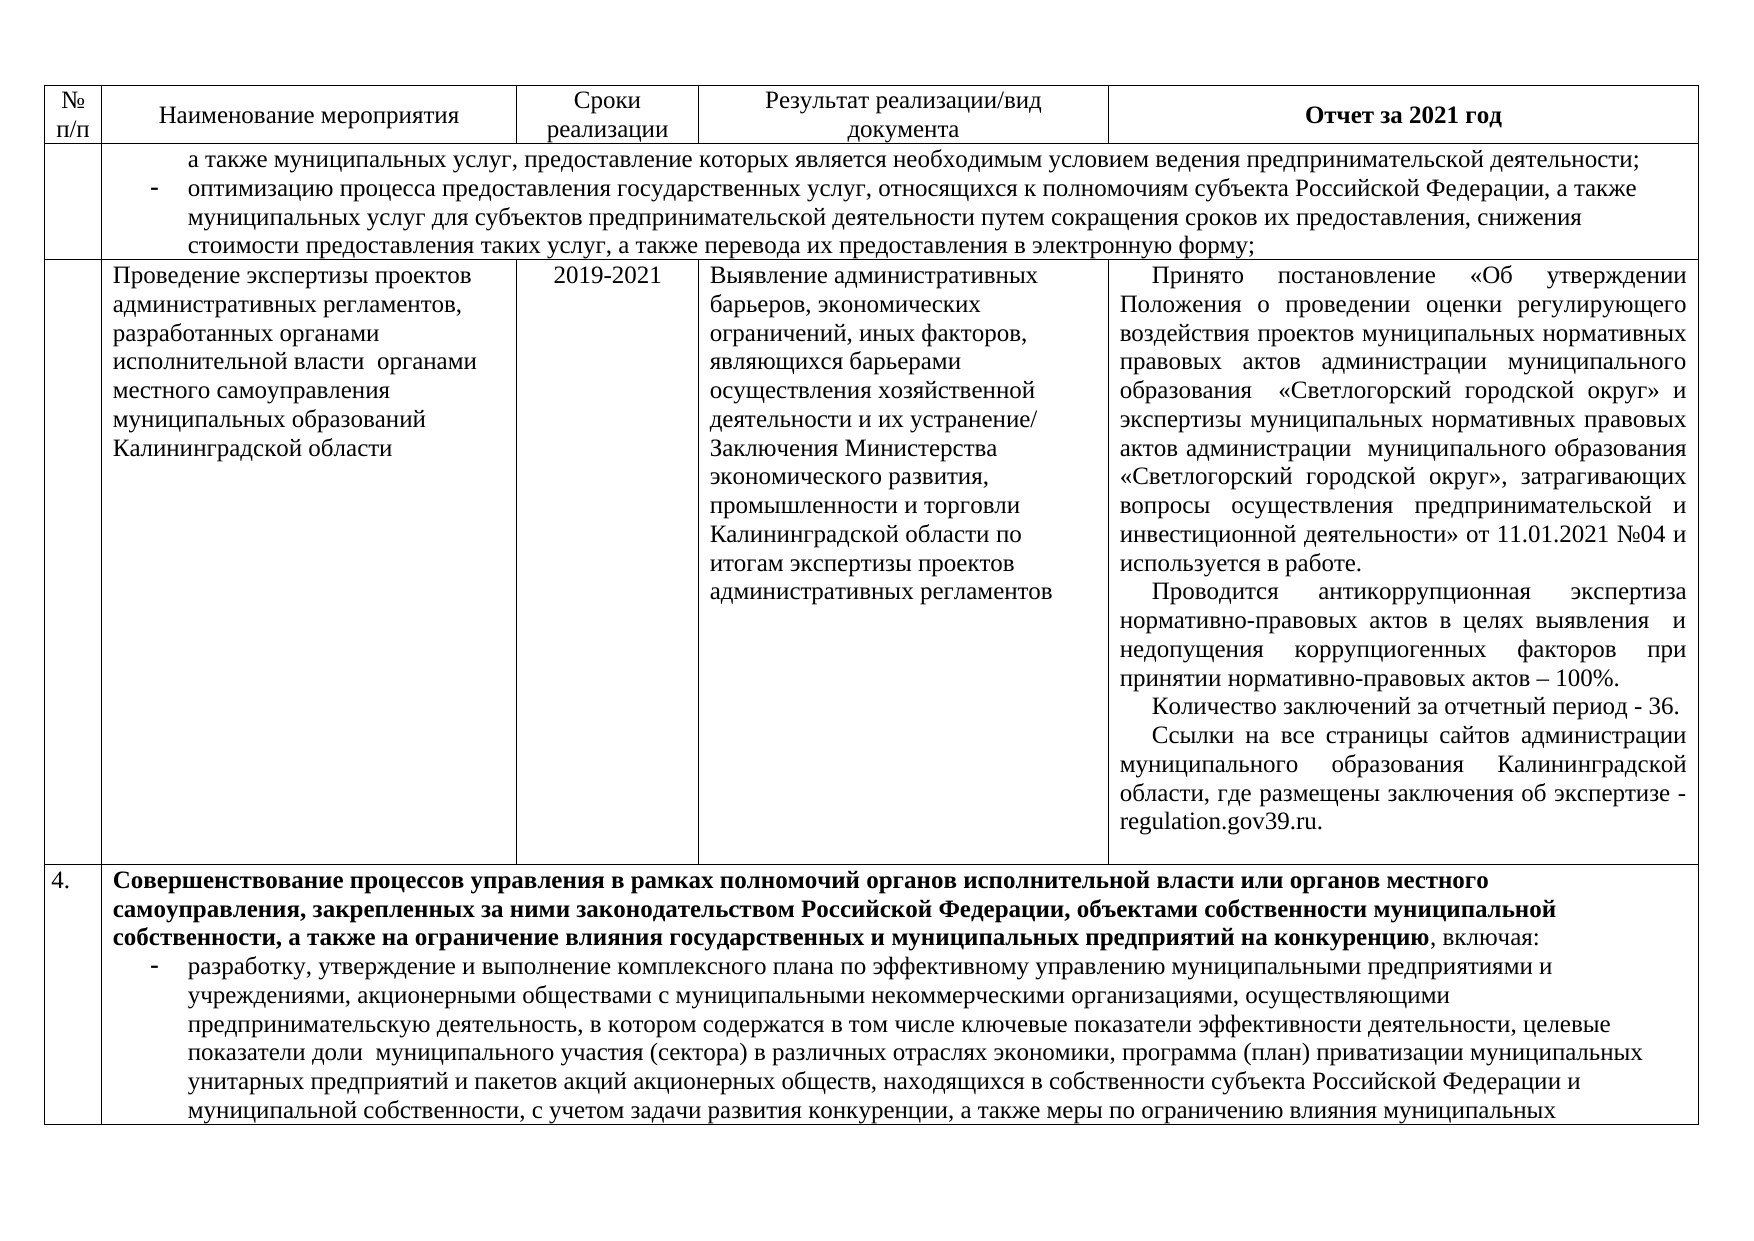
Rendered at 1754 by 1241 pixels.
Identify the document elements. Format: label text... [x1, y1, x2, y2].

table_header № п/п [45, 86, 101, 143]
table_header Отчет за 2021 год [1109, 86, 1698, 143]
table_header Наименование мероприятия [102, 86, 516, 143]
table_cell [102, 144, 1698, 259]
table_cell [102, 865, 1698, 1124]
table_cell Выявление административных барьеров, экономических ограничений, иных факторов, являющихся барьерами осуществления хозяйственной деятельности и их устранение/ Заключения Министерства экономического развития, промышленности и торговли Калининградской области по итогам экспертизы проектов административных регламентов [699, 260, 1108, 864]
table_cell [45, 865, 101, 1124]
table_header Результат реализации/вид документа [699, 86, 1108, 143]
table_cell [45, 144, 101, 259]
table_cell [45, 260, 101, 864]
table_header Сроки реализации [517, 86, 698, 143]
table_cell 2019-2021 [517, 260, 698, 864]
table_cell Принято постановление «Об утверждении Положения о проведении оценки регулирующего воздействия проектов муниципальных нормативных правовых актов администрации муниципального образования «Светлогорский городской округ» и экспертизы муниципальных нормативных правовых актов администрации муниципального образования «Светлогорский городской округ», затрагивающих вопросы осуществления предпринимательской и инвестиционной деятельности» от 11.01.2021 №04 и используется в работе. Проводится антикоррупционная экспертиза нормативно-правовых актов в целях выявления и недопущения коррупциогенных факторов при принятии нормативно-правовых актов – 100%. Количество заключений за отчетный период - 36. Ссылки на все страницы сайтов администрации муниципального образования Калининградской области, где размещены заключения об экспертизе - regulation.gov39.ru. [1109, 260, 1698, 864]
table_cell Проведение экспертизы проектов административных регламентов, разработанных органами исполнительной власти органами местного самоуправления муниципальных образований Калининградской области [102, 260, 516, 864]
